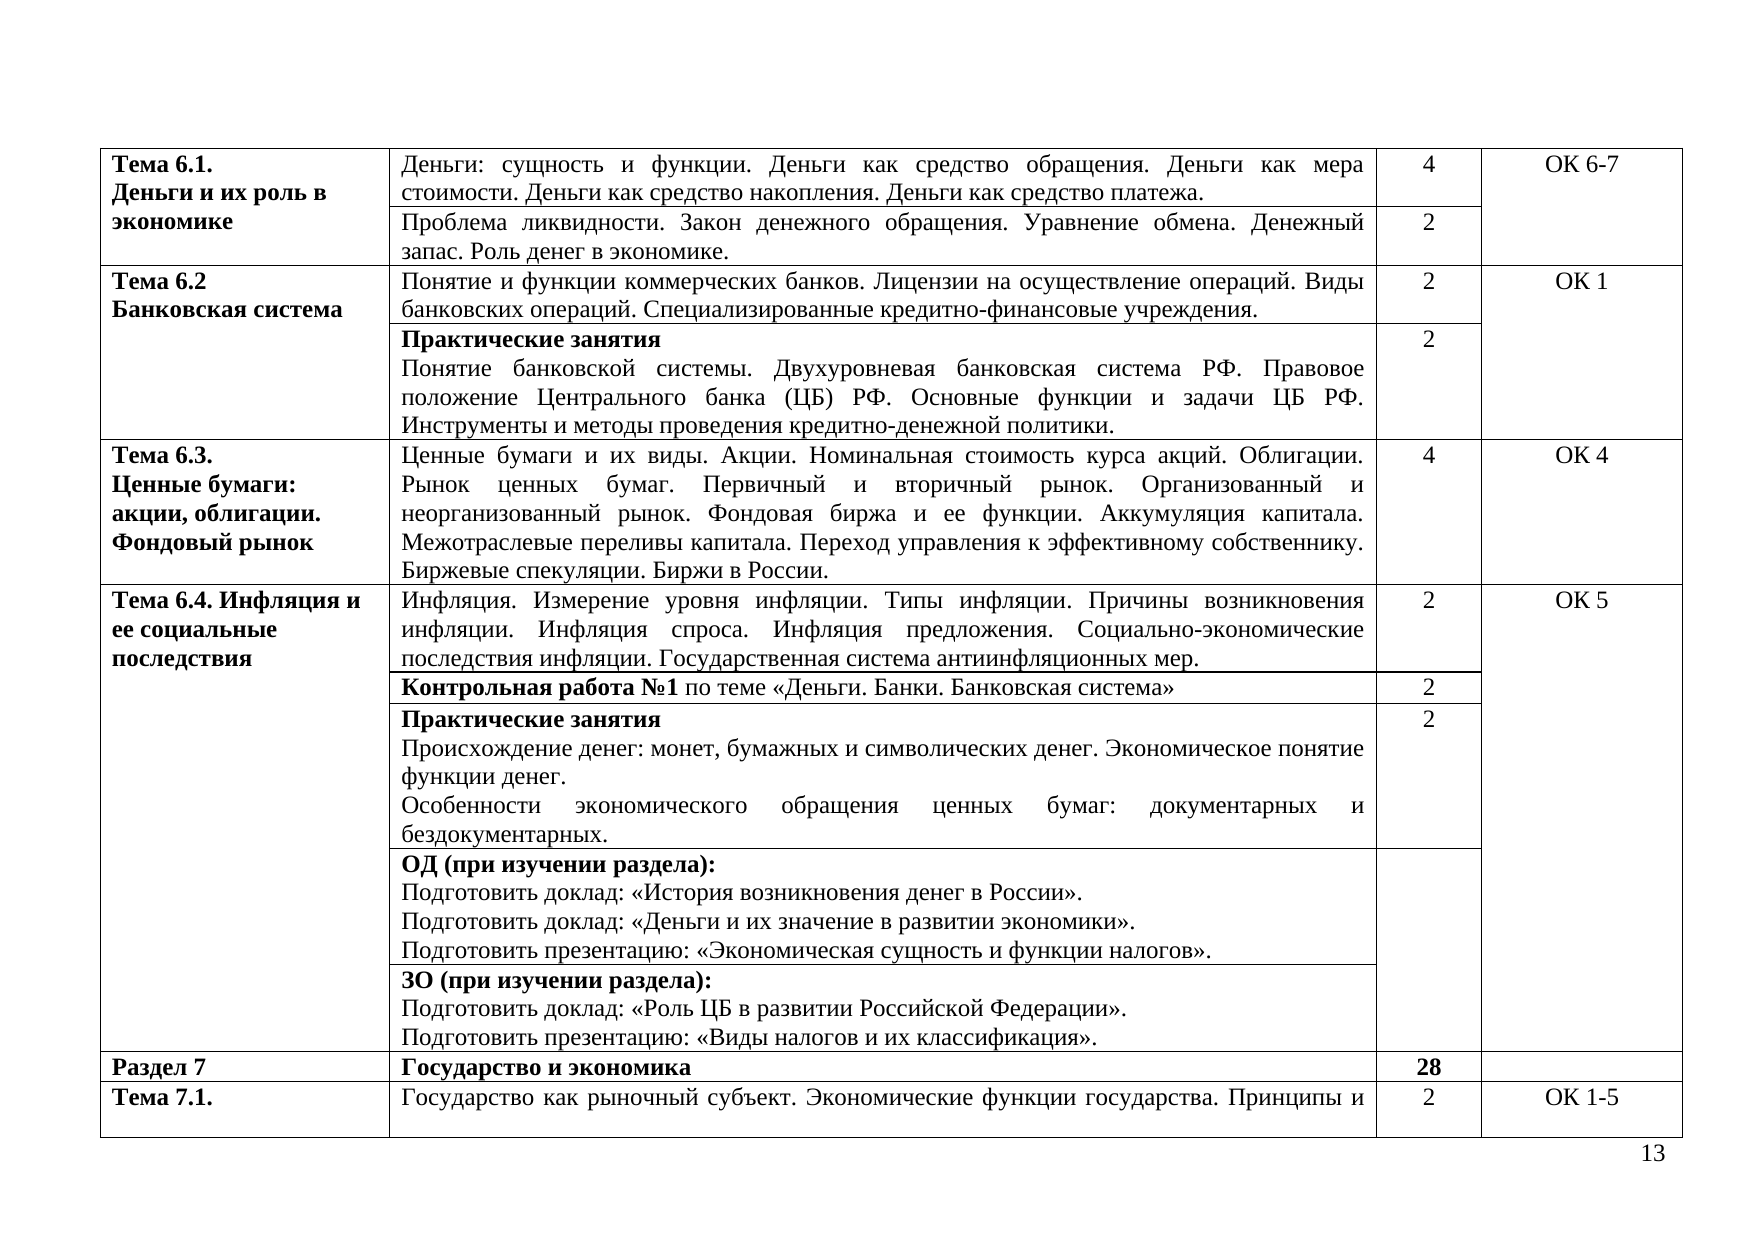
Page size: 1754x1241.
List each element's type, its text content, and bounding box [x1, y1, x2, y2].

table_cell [101, 1082, 389, 1137]
table_cell Практические занятия Происхождение денег: монет, бумажных и символических денег. Экономическое понятие функции денег. Особенности экономического обращения ценных бумаг: документарных и бездокументарных. [390, 704, 1376, 848]
table_cell Ценные бумаги и их виды. Акции. Номинальная стоимость курса акций. Облигации. Рынок ценных бумаг. Первичный и вторичный рынок. Организованный и неорганизованный рынок. Фондовая биржа и ее функции. Аккумуляция капитала. Межотраслевые переливы капитала. Переход управления к эффективному собственнику. Биржевые спекуляции. Биржи в России. [390, 440, 1376, 584]
table_cell 2 [1377, 266, 1481, 323]
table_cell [390, 1082, 1376, 1137]
table_cell Контрольная работа №1 по теме «Деньги. Банки. Банковская система» [390, 673, 1376, 703]
table_cell ОК 4 [1482, 440, 1682, 584]
table_cell ОК 6-7 [1482, 149, 1682, 265]
table_cell 2 [1377, 324, 1481, 439]
table_cell Понятие и функции коммерческих банков. Лицензии на осуществление операций. Виды банковских операций. Специализированные кредитно-финансовые учреждения. [390, 266, 1376, 323]
table_cell Раздел 7 [101, 1052, 389, 1081]
table_cell ОК 1-5 [1482, 1082, 1682, 1137]
table_cell Деньги: сущность и функции. Деньги как средство обращения. Деньги как мера стоимости. Деньги как средство накопления. Деньги как средство платежа. [390, 149, 1376, 206]
table_cell [1377, 849, 1481, 1051]
table_cell 4 [1377, 149, 1481, 206]
table_cell Практические занятия Понятие банковской системы. Двухуровневая банковская система РФ. Правовое положение Центрального банка (ЦБ) РФ. Основные функции и задачи ЦБ РФ. Инструменты и методы проведения кредитно-денежной политики. [390, 324, 1376, 439]
table_cell 2 [1377, 207, 1481, 265]
table_cell Государство и экономика [390, 1052, 1376, 1081]
table_cell 28 [1377, 1052, 1481, 1081]
table_cell ОД (при изучении раздела): Подготовить доклад: «История возникновения денег в России». Подготовить доклад: «Деньги и их значение в развитии экономики». Подготовить презентацию: «Экономическая сущность и функции налогов». [390, 849, 1376, 964]
table_cell Проблема ликвидности. Закон денежного обращения. Уравнение обмена. Денежный запас. Роль денег в экономике. [390, 207, 1376, 265]
table_cell Тема 6.4. Инфляция и ее социальные последствия [101, 585, 389, 1051]
table_cell [1482, 1052, 1682, 1081]
table_cell Тема 6.3. Ценные бумаги: акции, облигации. Фондовый рынок [101, 440, 389, 584]
table_cell 2 [1377, 704, 1481, 848]
table_cell Тема 6.1. Деньги и их роль в экономике [101, 149, 389, 265]
table_cell ОК 5 [1482, 585, 1682, 1051]
table_cell Инфляция. Измерение уровня инфляции. Типы инфляции. Причины возникновения инфляции. Инфляция спроса. Инфляция предложения. Социально-экономические последствия инфляции. Государственная система антиинфляционных мер. [390, 585, 1376, 671]
table_cell 2 [1377, 585, 1481, 671]
table_cell ОК 1 [1482, 266, 1682, 439]
table_cell 4 [1377, 440, 1481, 584]
table_cell ЗО (при изучении раздела): Подготовить доклад: «Роль ЦБ в развитии Российской Федерации». Подготовить презентацию: «Виды налогов и их классификация». [390, 965, 1376, 1051]
table_cell Тема 6.2 Банковская система [101, 266, 389, 439]
table_cell 2 [1377, 1082, 1481, 1137]
table_cell 2 [1377, 673, 1481, 703]
